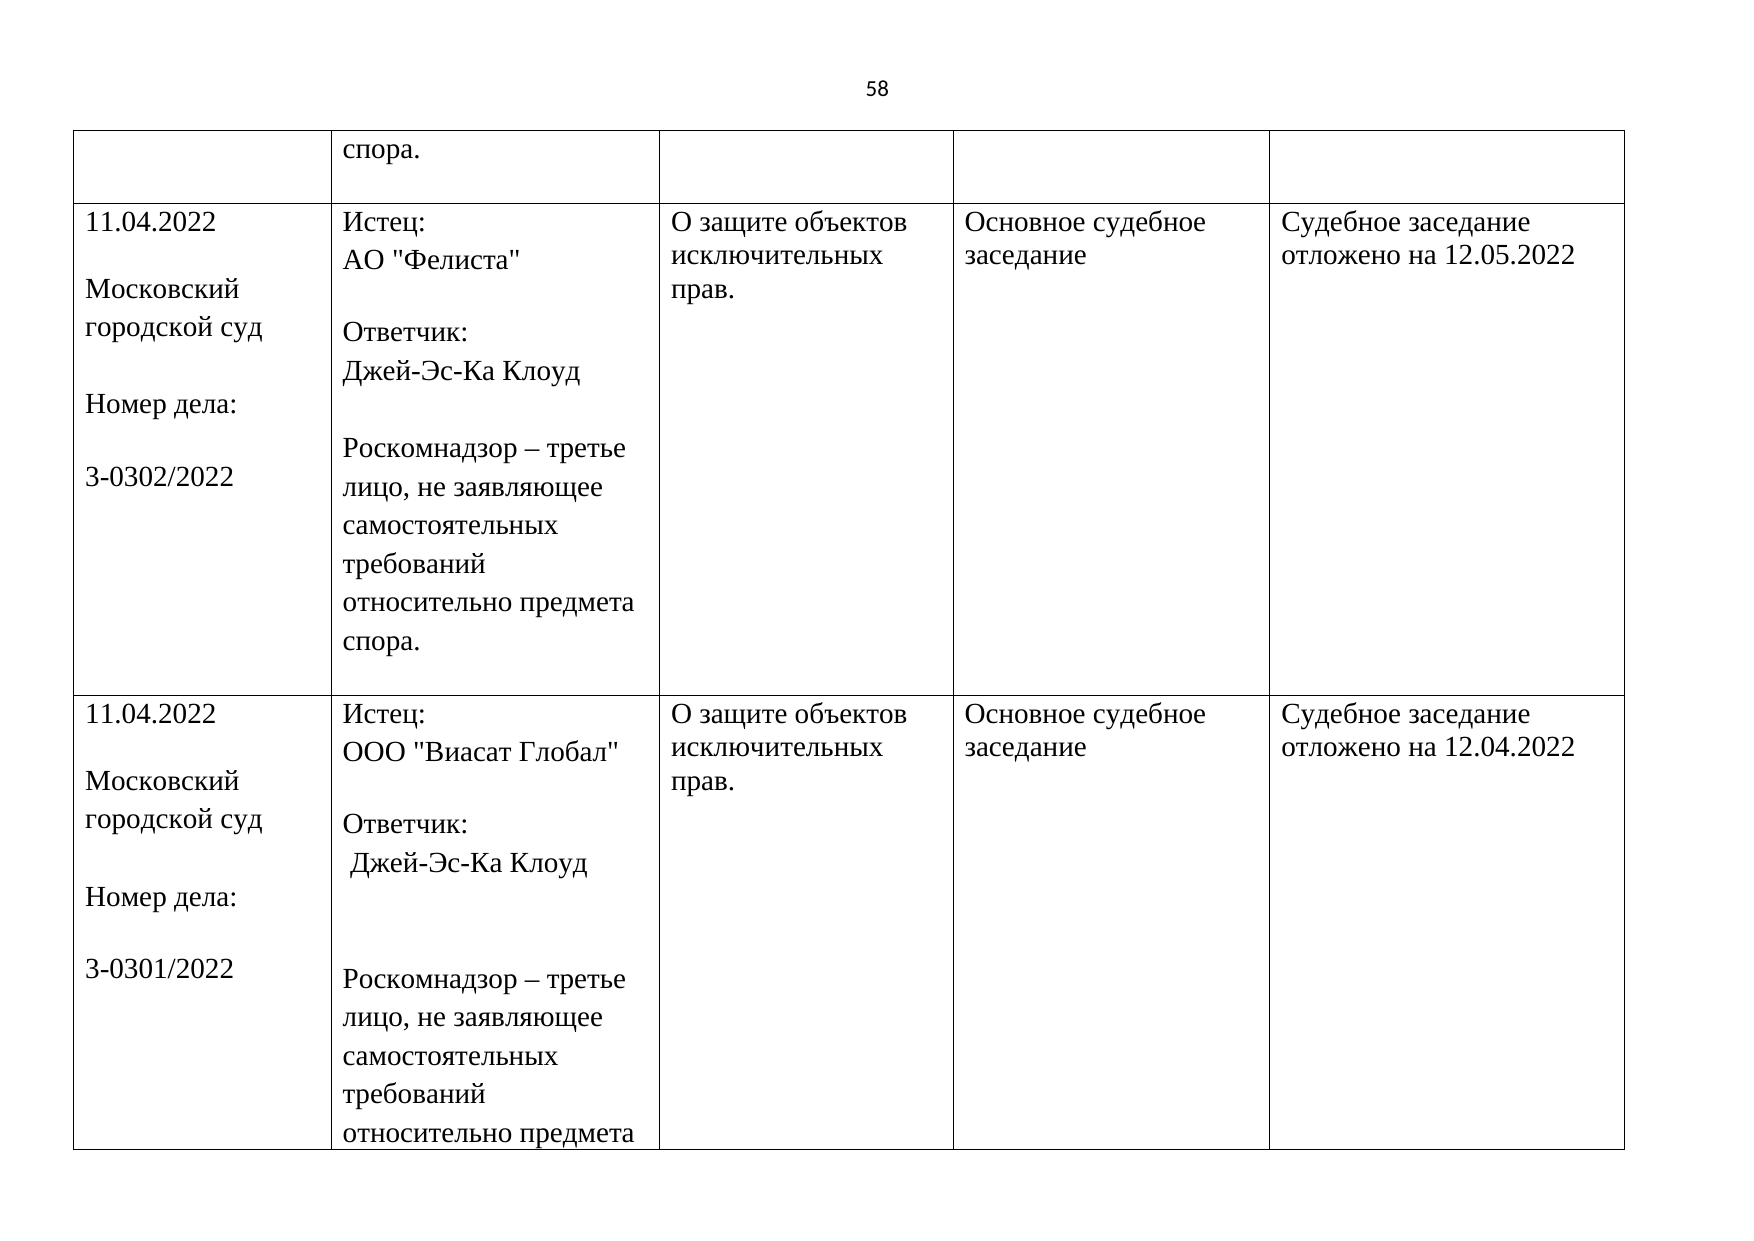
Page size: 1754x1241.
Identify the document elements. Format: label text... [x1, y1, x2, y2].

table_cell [74, 696, 331, 1148]
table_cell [74, 131, 331, 203]
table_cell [332, 696, 659, 1148]
table_cell Основное судебное заседание [954, 204, 1269, 695]
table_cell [660, 696, 953, 1148]
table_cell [332, 131, 659, 203]
table_cell Судебное заседание отложено на 12.05.2022 [1270, 204, 1624, 695]
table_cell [954, 131, 1269, 203]
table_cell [1270, 131, 1624, 203]
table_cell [660, 131, 953, 203]
table_cell О защите объектов исключительных прав. [660, 204, 953, 695]
table_cell 11.04.2022 Московский городской суд Номер дела: 3-0302/2022 [74, 204, 331, 695]
table_cell Истец: АО "Фелиста" Ответчик: Джей-Эс-Ка Клоуд Роскомнадзор – третье лицо, не заявляющее самостоятельных требований относительно предмета спора. [332, 204, 659, 695]
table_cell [954, 696, 1269, 1148]
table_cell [1270, 696, 1624, 1148]
